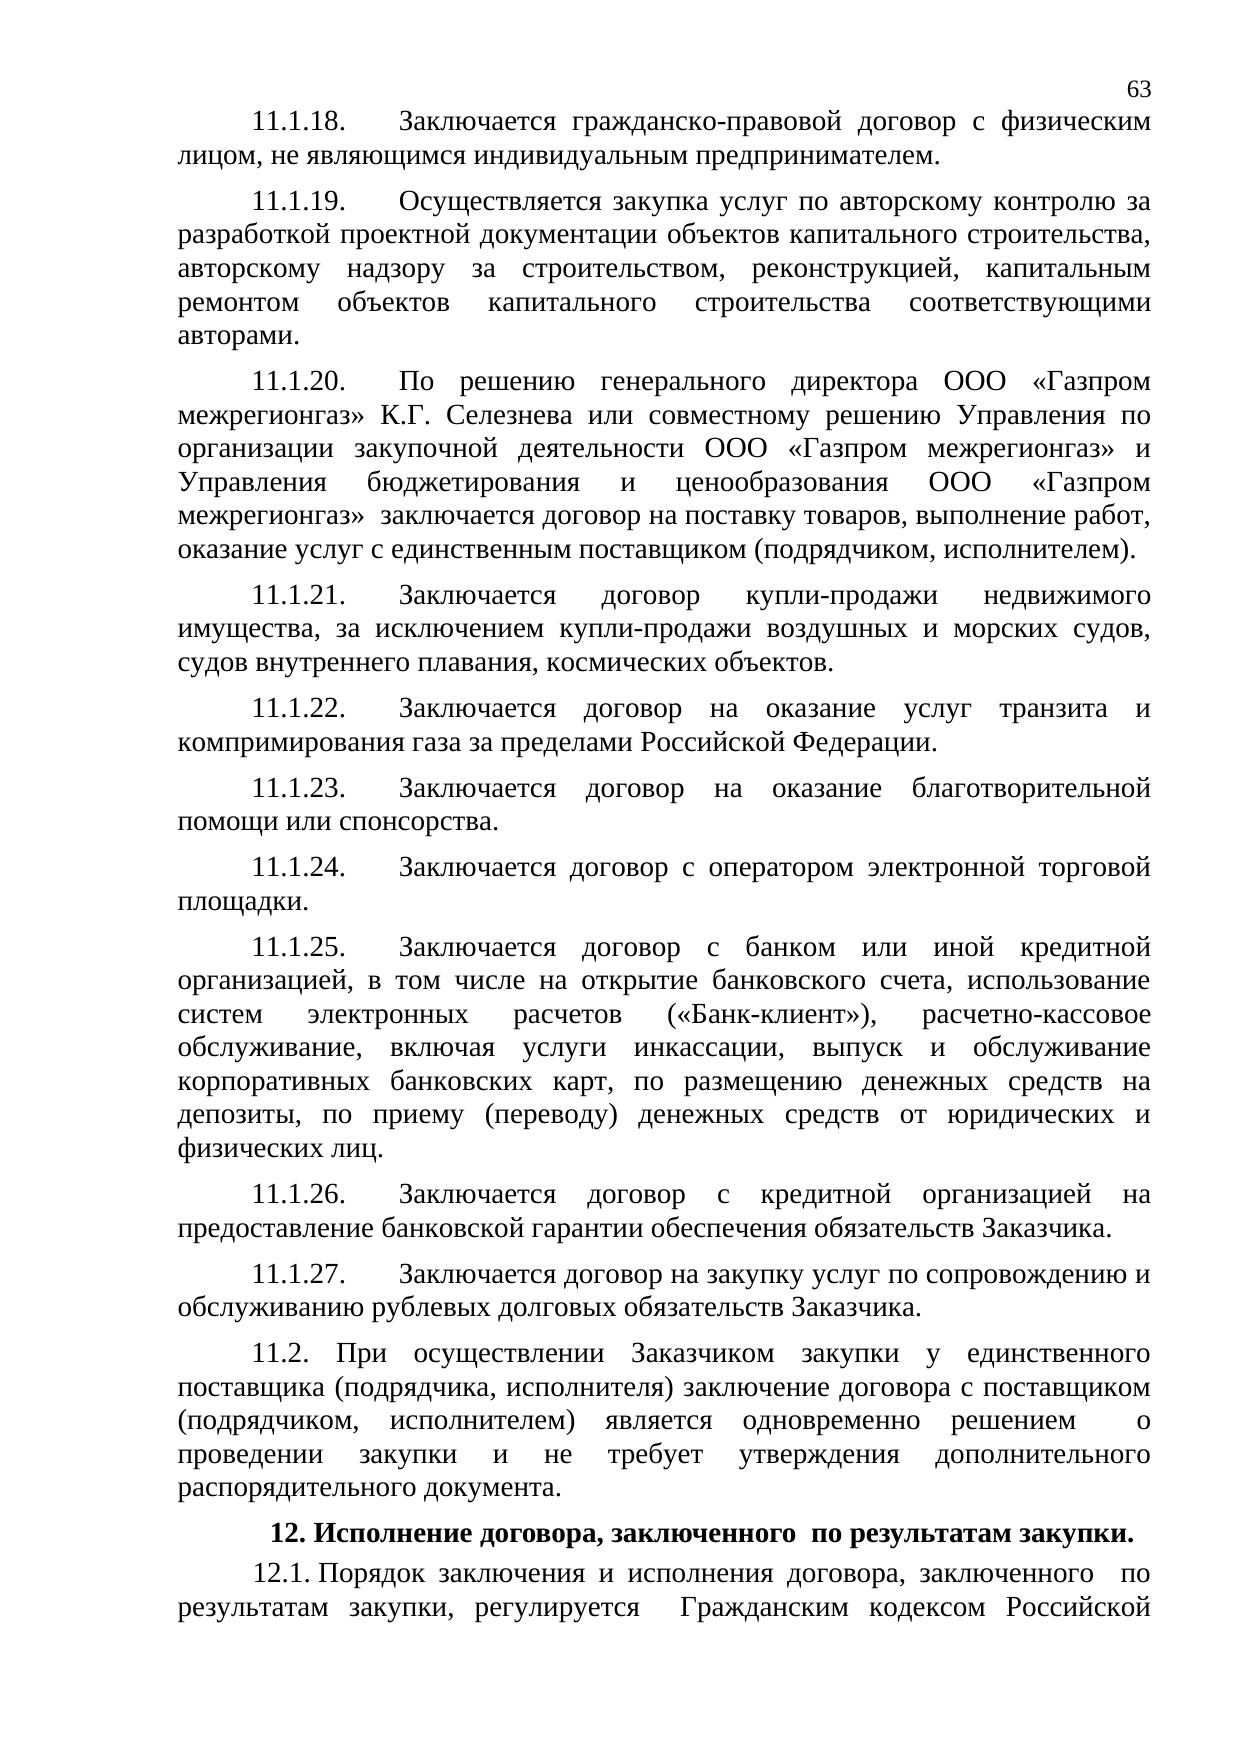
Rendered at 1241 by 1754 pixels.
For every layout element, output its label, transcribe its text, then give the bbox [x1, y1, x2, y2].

list Заключается договор на оказание благотворительной помощи или спонсорства. [177, 770, 1152, 837]
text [177, 1555, 1152, 1622]
list Заключается договор на закупку услуг по сопровождению и обслуживанию рублевых долговых обязательств Заказчика. [177, 1256, 1152, 1323]
list По решению генерального директора ООО «Газпром межрегионгаз» К.Г. Селезнева или совместному решению Управления по организации закупочной деятельности ООО «Газпром межрегионгаз» и Управления бюджетирования и ценообразования ООО «Газпром межрегионгаз» заключается договор на поставку товаров, выполнение работ, оказание услуг с единственным поставщиком (подрядчиком, исполнителем). [177, 363, 1152, 564]
list Заключается договор с оператором электронной торговой площадки. [177, 849, 1152, 916]
text 12. Исполнение договора, заключенного по результатам закупки. [177, 1516, 1152, 1549]
list Заключается гражданско-правовой договор с физическим лицом, не являющимся индивидуальным предпринимателем. [177, 103, 1152, 171]
list 11.2. При осуществлении Заказчиком закупки у единственного поставщика (подрядчика, исполнителя) заключение договора с поставщиком (подрядчиком, исполнителем) является одновременно решением о проведении закупки и не требует утверждения дополнительного распорядительного документа. [177, 1335, 1152, 1503]
list Заключается договор с кредитной организацией на предоставление банковской гарантии обеспечения обязательств Заказчика. [177, 1176, 1152, 1243]
list Осуществляется закупка услуг по авторскому контролю за разработкой проектной документации объектов капитального строительства, авторскому надзору за строительством, реконструкцией, капитальным ремонтом объектов капитального строительства соответствующими авторами. [177, 183, 1152, 351]
list Заключается договор на оказание услуг транзита и компримирования газа за пределами Российской Федерации. [177, 690, 1152, 757]
list Заключается договор с банком или иной кредитной организацией, в том числе на открытие банковского счета, использование систем электронных расчетов («Банк-клиент»), расчетно-кассовое обслуживание, включая услуги инкассации, выпуск и обслуживание корпоративных банковских карт, по размещению денежных средств на депозиты, по приему (переводу) денежных средств от юридических и физических лиц. [177, 929, 1152, 1164]
list Заключается договор купли-продажи недвижимого имущества, за исключением купли-продажи воздушных и морских судов, судов внутреннего плавания, космических объектов. [177, 577, 1152, 678]
